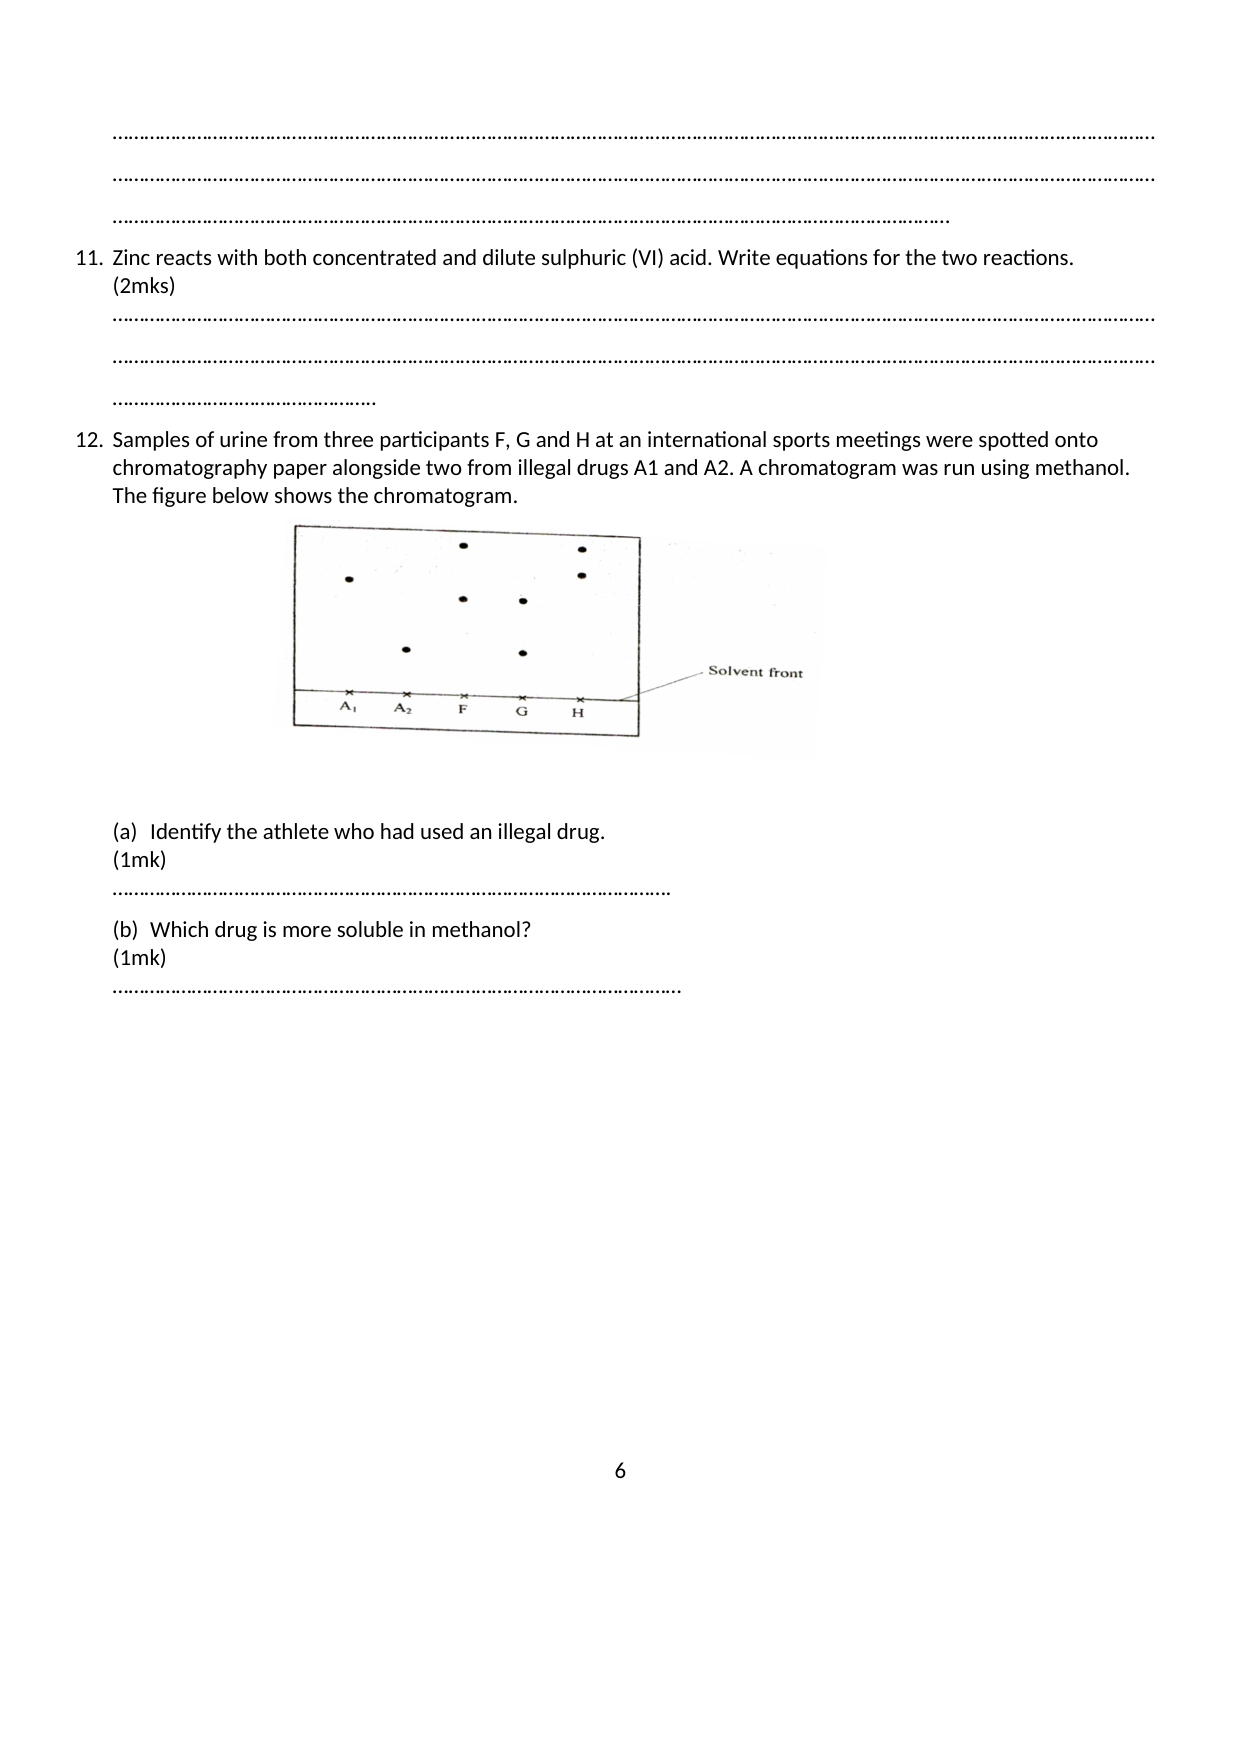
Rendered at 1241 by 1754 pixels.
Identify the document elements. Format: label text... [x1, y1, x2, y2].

text ………………………………………………………………………………………………………………………………………………………………………………………………………………………………………………………………………………………………………………………………………………………………………………………………………….. [112, 299, 1165, 411]
list Samples of urine from three participants F, G and H at an international sports meetings were spotted onto chromatography paper alongside two from illegal drugs A1 and A2. A chromatogram was run using methanol. The figure below shows the chromatogram. [75, 425, 1165, 509]
list Zinc reacts with both concentrated and dilute sulphuric (VI) acid. Write equations for the two reactions. (2mks) [75, 243, 1165, 299]
list Which drug is more soluble in methanol? (1mk) [112, 915, 1165, 971]
text ……………………………………………………………………………………………… [112, 971, 1165, 999]
text …………………………………………………………………………………………………………………………………………………………………………………………………………………………………………………………………………………………………………………………………………………………………………………………………………………………………………………………………………………………………………… [75, 75, 1165, 229]
text ……………………………………………………………………………………………. [112, 873, 1165, 901]
list Identify the athlete who had used an illegal drug. (1mk) [112, 817, 1165, 873]
